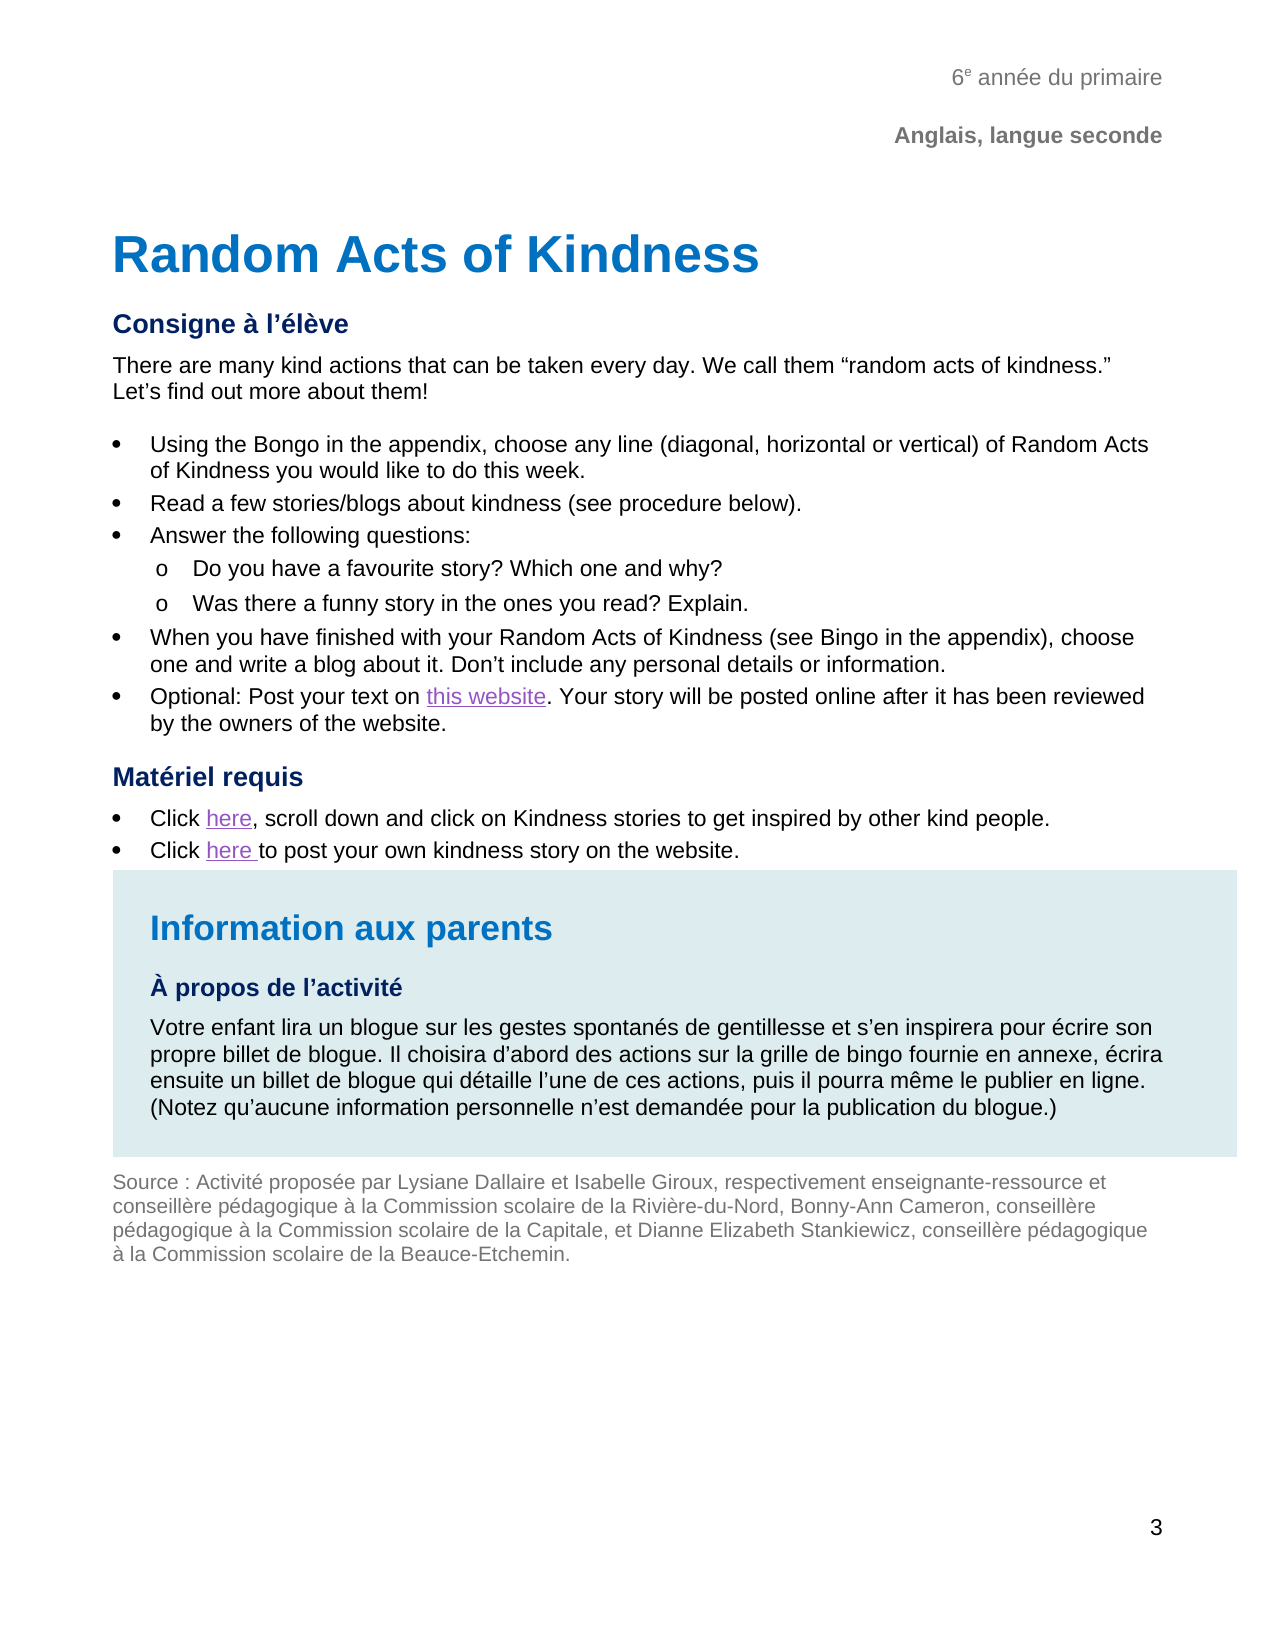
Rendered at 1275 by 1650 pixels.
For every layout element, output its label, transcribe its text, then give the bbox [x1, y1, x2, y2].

table_header Information aux parents À propos de l’activité Votre enfant lira un blogue sur les gestes spontanés de gentillesse et s’en inspirera pour écrire son propre billet de blogue. Il choisira d’abord des actions sur la grille de bingo fournie en annexe, écrira ensuite un billet de blogue qui détaille l’une de ces actions, puis il pourra même le publier en ligne. (Notez qu’aucune information personnelle n’est demandée pour la publication du blogue.) [113, 870, 1237, 1157]
text Anglais, langue seconde [112, 122, 1162, 148]
text Random Acts of Kindness [112, 223, 1162, 283]
text Click here, scroll down and click on Kindness stories to get inspired by other kind people. [112, 805, 1162, 831]
text Matériel requis [112, 761, 1083, 792]
text There are many kind actions that can be taken every day. We call them “random acts of kindness.” Let’s find out more about them! [112, 352, 1162, 404]
text Consigne à l’élève [112, 308, 1162, 339]
text Source : Activité proposée par Lysiane Dallaire et Isabelle Giroux, respectivement enseignante-ressource et conseillère pédagogique à la Commission scolaire de la Rivière-du-Nord, Bonny-Ann Cameron, conseillère pédagogique à la Commission scolaire de la Capitale, et Dianne Elizabeth Stankiewicz, conseillère pédagogique à la Commission scolaire de la Beauce-Etchemin. [112, 1170, 1162, 1266]
text Read a few stories/blogs about kindness (see procedure below). [112, 490, 1162, 516]
text Click here to post your own kindness story on the website. [112, 837, 1162, 864]
text Optional: Post your text on this website. Your story will be posted online after it has been reviewed by the owners of the website. [112, 683, 1162, 736]
text Was there a funny story in the ones you read? Explain. [155, 590, 1162, 618]
text When you have finished with your Random Acts of Kindness (see Bingo in the appendix), choose one and write a blog about it. Don’t include any personal details or information. [112, 624, 1162, 677]
text Using the Bongo in the appendix, choose any line (diagonal, horizontal or vertical) of Random Acts of Kindness you would like to do this week. [112, 431, 1162, 484]
text Answer the following questions: [112, 522, 1162, 549]
text Do you have a favourite story? Which one and why? [155, 555, 1162, 583]
